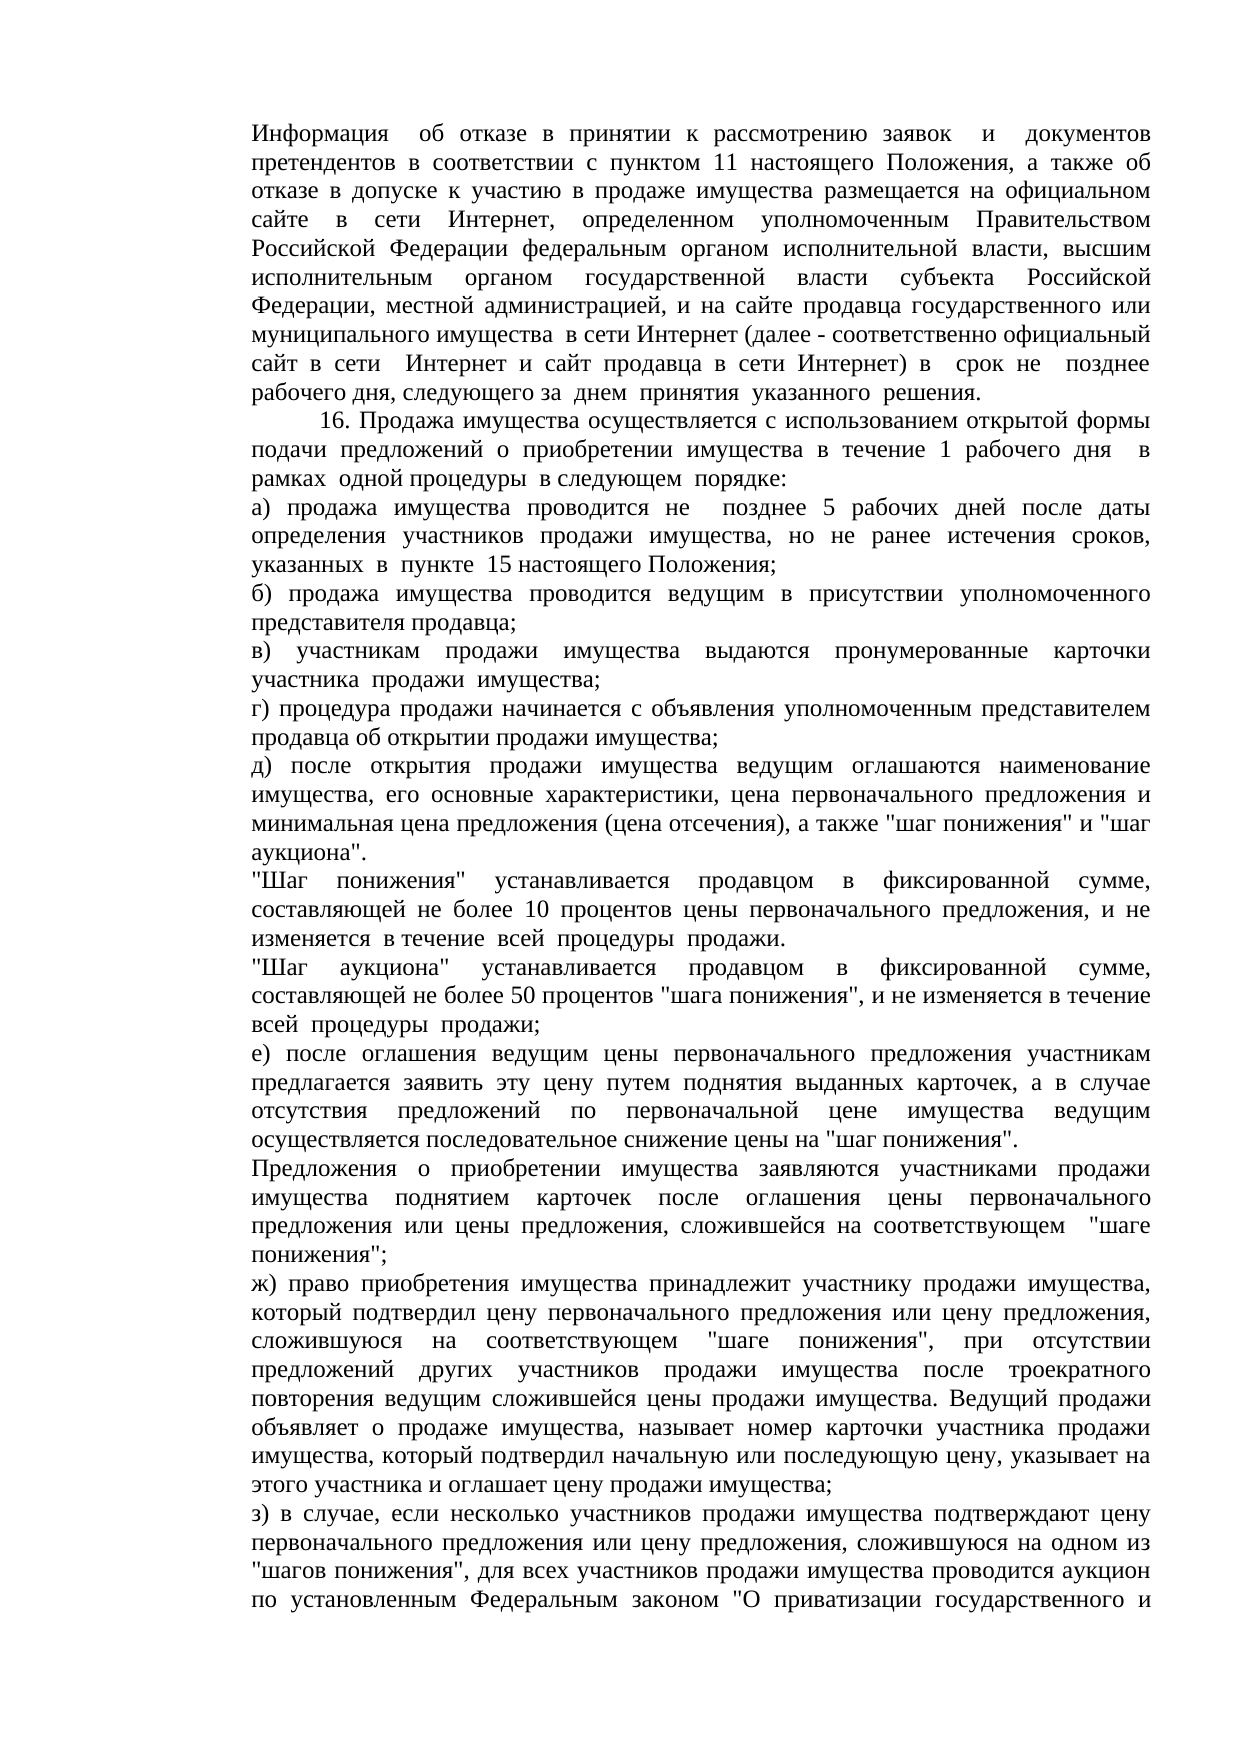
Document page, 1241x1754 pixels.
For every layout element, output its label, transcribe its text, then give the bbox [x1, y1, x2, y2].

text Предложения о приобретении имущества заявляются участниками продажи имущества поднятием карточек после оглашения цены первоначального предложения или цены предложения, сложившейся на соответствующем "шаге понижения"; [251, 1153, 1152, 1268]
text Информация об отказе в принятии к рассмотрению заявок и документов претендентов в соответствии с пунктом 11 настоящего Положения, а также об отказе в допуске к участию в продаже имущества размещается на официальном сайте в сети Интернет, определенном уполномоченным Правительством Российской Федерации федеральным органом исполнительной власти, высшим исполнительным органом государственной власти субъекта Российской Федерации, местной администрацией, и на сайте продавца государственного или муниципального имущества в сети Интернет (далее - соответственно официальный сайт в сети Интернет и сайт продавца в сети Интернет) в срок не позднее рабочего дня, следующего за днем принятия указанного решения. [251, 118, 1152, 406]
text б) продажа имущества проводится ведущим в присутствии уполномоченного представителя продавца; [251, 578, 1152, 636]
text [251, 1498, 1152, 1613]
text ж) право приобретения имущества принадлежит участнику продажи имущества, который подтвердил цену первоначального предложения или цену предложения, сложившуюся на соответствующем "шаге понижения", при отсутствии предложений других участников продажи имущества после троекратного повторения ведущим сложившейся цены продажи имущества. Ведущий продажи объявляет о продаже имущества, называет номер карточки участника продажи имущества, который подтвердил начальную или последующую цену, указывает на этого участника и оглашает цену продажи имущества; [251, 1268, 1152, 1498]
text 16. Продажа имущества осуществляется с использованием открытой формы подачи предложений о приобретении имущества в течение 1 рабочего дня в рамках одной процедуры в следующем порядке: [251, 406, 1152, 492]
text в) участникам продажи имущества выдаются пронумерованные карточки участника продажи имущества; [251, 636, 1152, 693]
text д) после открытия продажи имущества ведущим оглашаются наименование имущества, его основные характеристики, цена первоначального предложения и минимальная цена предложения (цена отсечения), а также "шаг понижения" и "шаг аукциона". [251, 751, 1152, 866]
text "Шаг понижения" устанавливается продавцом в фиксированной сумме, составляющей не более 10 процентов цены первоначального предложения, и не изменяется в течение всей процедуры продажи. [251, 866, 1152, 952]
text г) процедура продажи начинается с объявления уполномоченным представителем продавца об открытии продажи имущества; [251, 693, 1152, 751]
text а) продажа имущества проводится не позднее 5 рабочих дней после даты определения участников продажи имущества, но не ранее истечения сроков, указанных в пункте 15 настоящего Положения; [251, 492, 1152, 578]
text е) после оглашения ведущим цены первоначального предложения участникам предлагается заявить эту цену путем поднятия выданных карточек, а в случае отсутствия предложений по первоначальной цене имущества ведущим осуществляется последовательное снижение цены на "шаг понижения". [251, 1038, 1152, 1153]
text "Шаг аукциона" устанавливается продавцом в фиксированной сумме, составляющей не более 50 процентов "шага понижения", и не изменяется в течение всей процедуры продажи; [251, 952, 1152, 1038]
